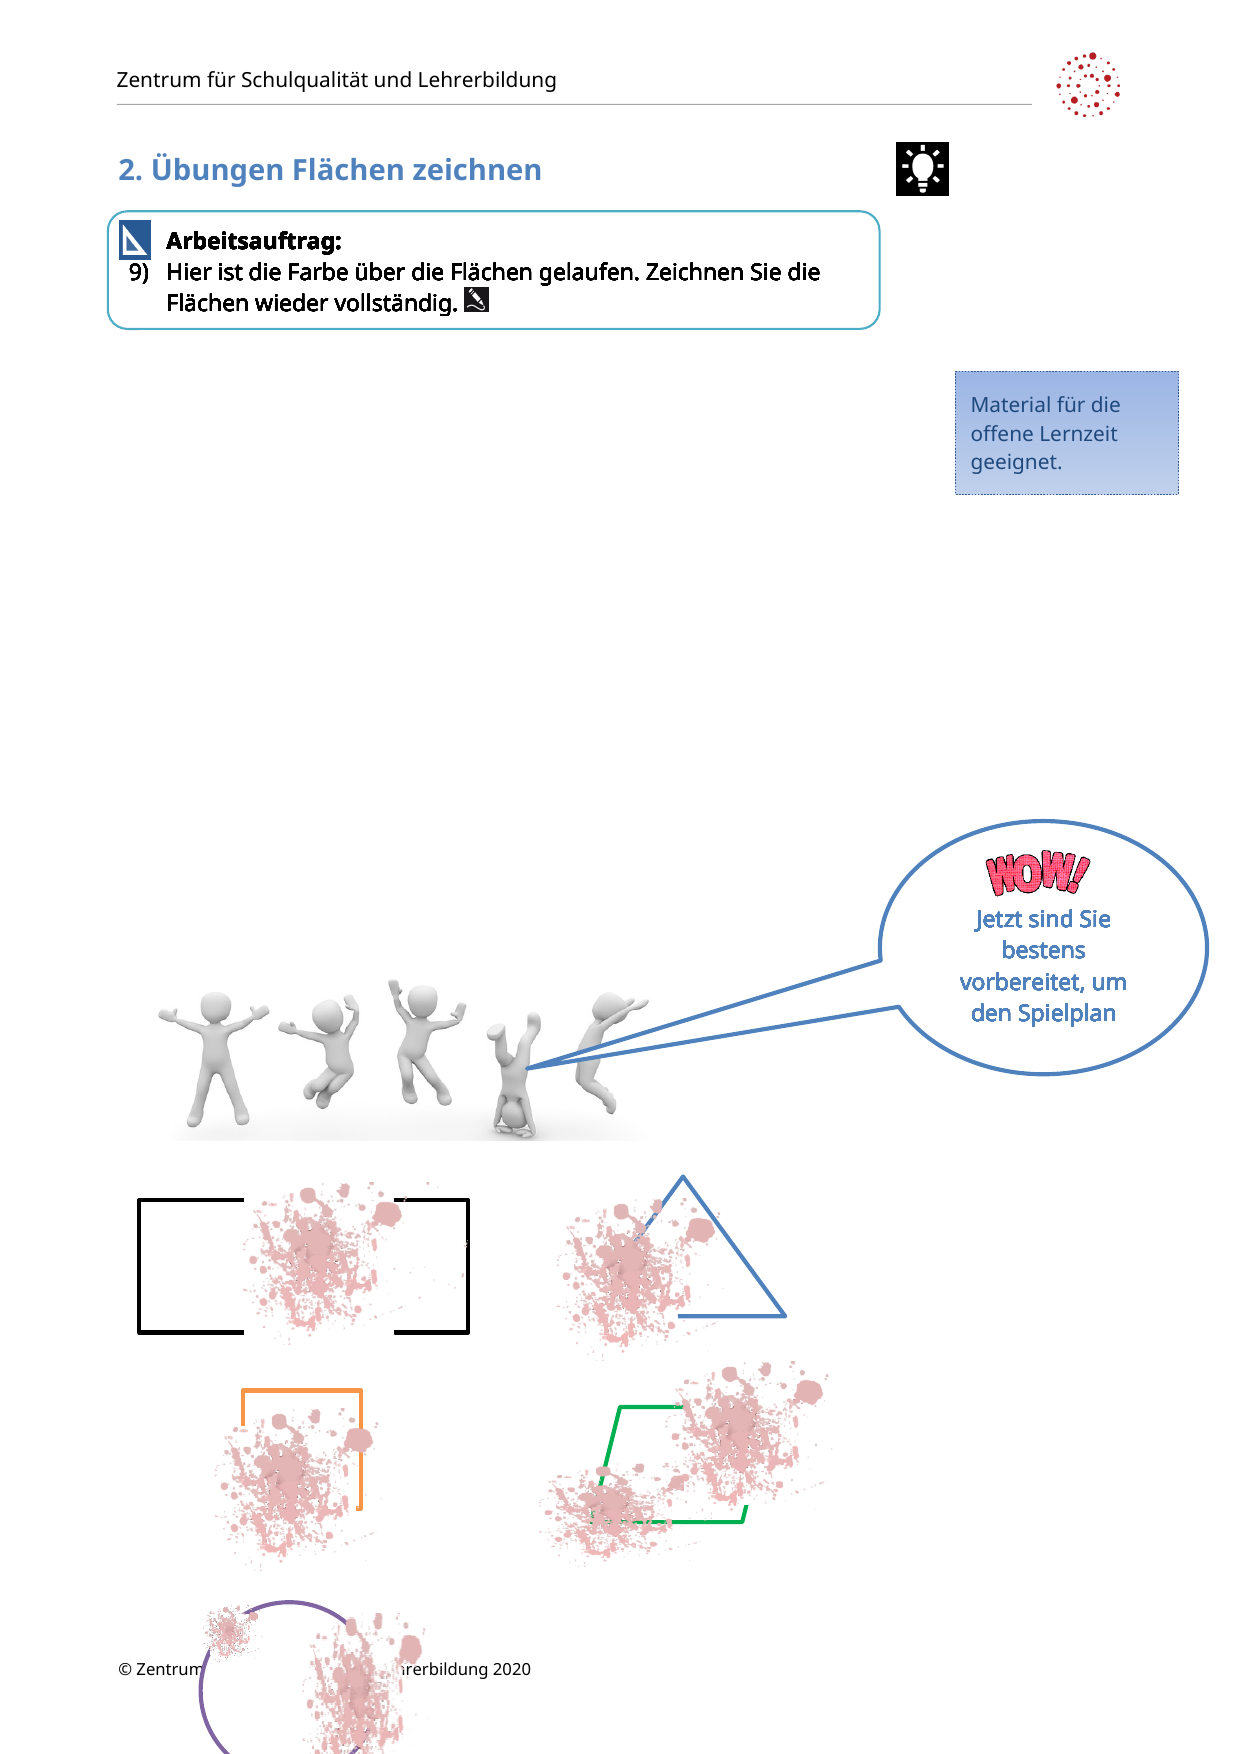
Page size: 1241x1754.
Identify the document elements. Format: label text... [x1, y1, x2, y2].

picture [464, 287, 489, 312]
picture [538, 1198, 834, 1567]
subtitle 2. Übungen Flächen zeichnen [118, 149, 886, 189]
picture [302, 1613, 429, 1754]
picture [203, 1605, 262, 1662]
picture [896, 142, 949, 196]
picture [146, 973, 660, 1141]
picture [1055, 48, 1121, 121]
picture [243, 1182, 468, 1345]
picture [982, 833, 1092, 900]
picture [214, 1408, 384, 1571]
